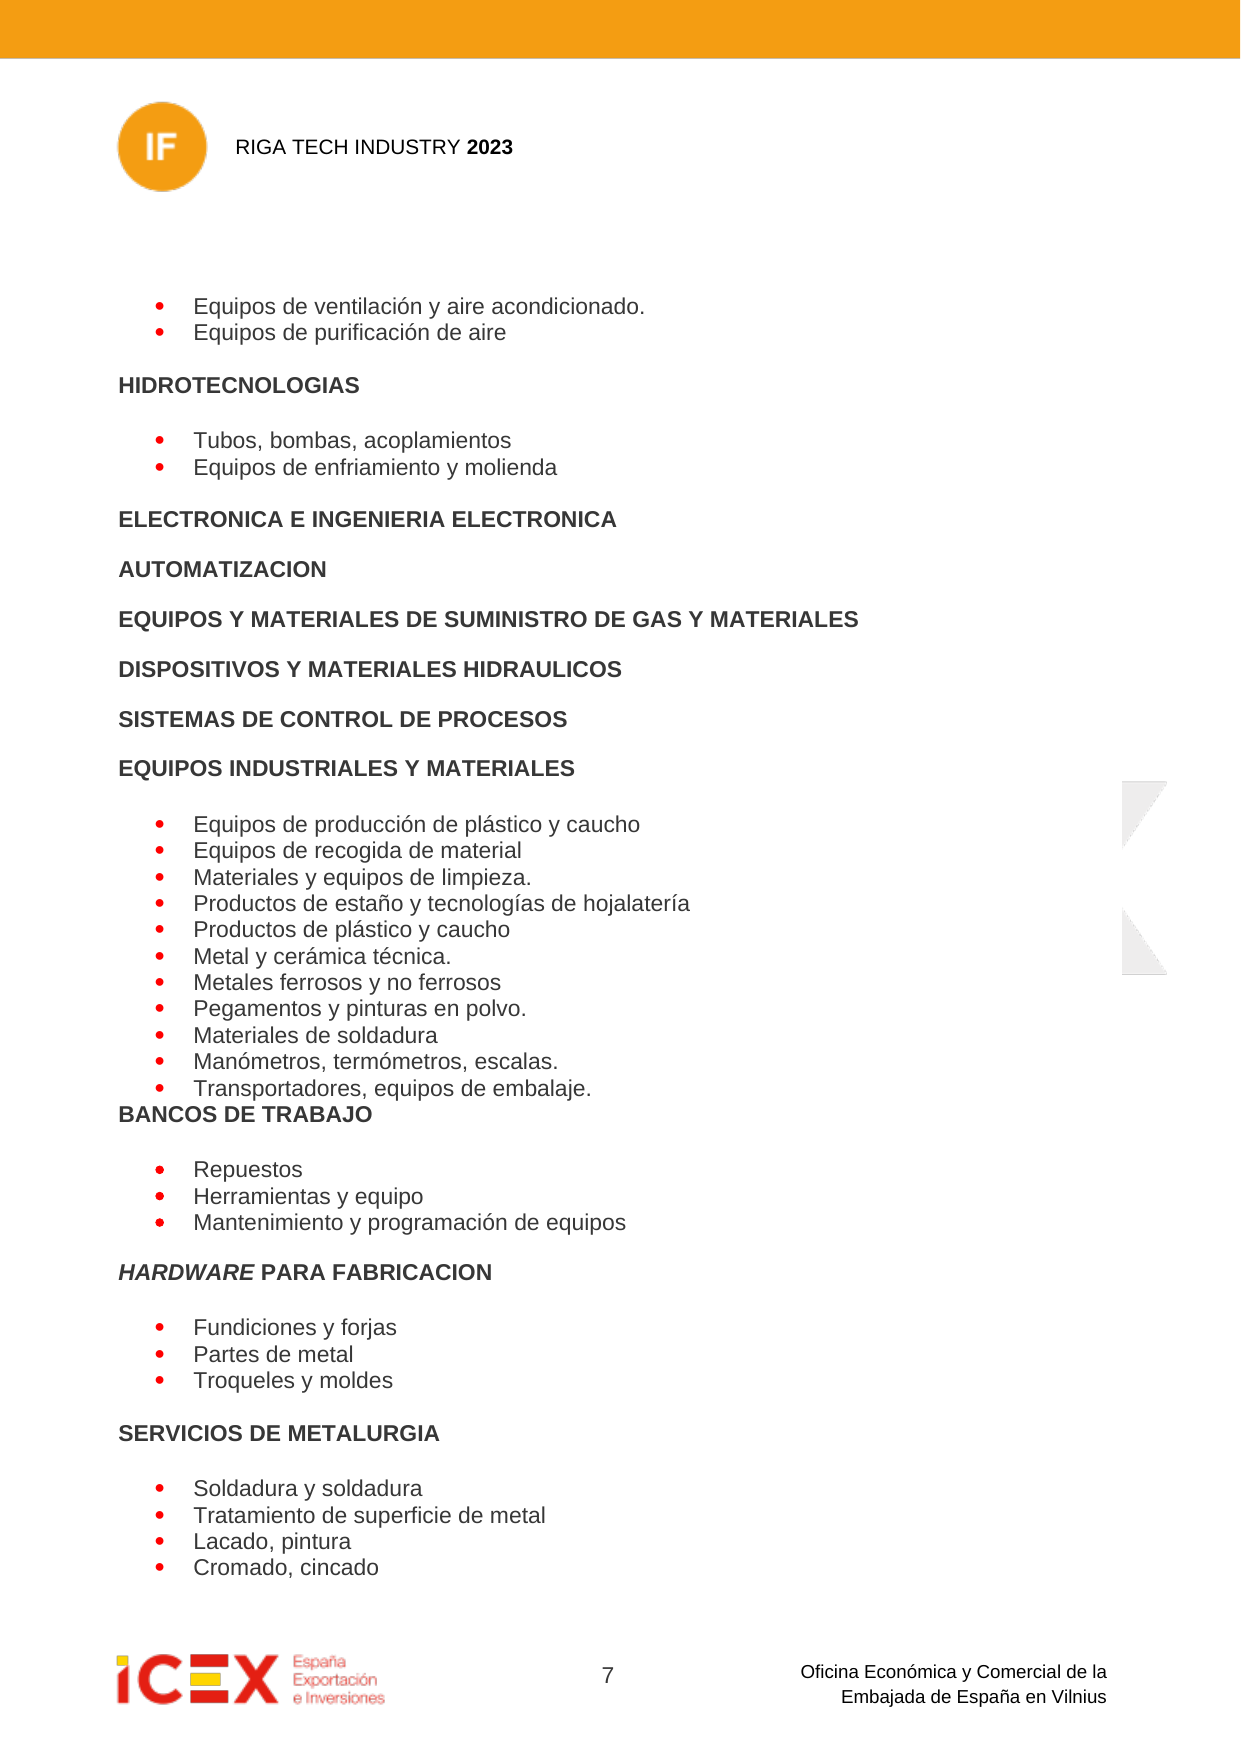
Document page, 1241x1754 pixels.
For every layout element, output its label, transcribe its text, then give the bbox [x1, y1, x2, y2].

list Soldadura y soldadura [156, 1475, 1122, 1502]
list Tubos, bombas, acoplamientos [156, 427, 1122, 454]
text SERVICIOS DE METALURGIA [118, 1420, 1122, 1446]
list Metales ferrosos y no ferrosos [156, 969, 1122, 995]
list Productos de estaño y tecnologías de hojalatería [156, 890, 1122, 916]
list Herramientas y equipo [156, 1183, 1122, 1209]
list Equipos de purificación de aire [156, 319, 1122, 346]
text ELECTRONICA E INGENIERIA ELECTRONICA [118, 506, 1122, 533]
list Lacado, pintura [156, 1528, 1122, 1554]
list Troqueles y moldes [156, 1367, 1122, 1393]
text SISTEMAS DE CONTROL DE PROCESOS [118, 706, 1122, 732]
list Fundiciones y forjas [156, 1314, 1122, 1341]
list Mantenimiento y programación de equipos [156, 1209, 1122, 1235]
text AUTOMATIZACION [118, 556, 1122, 583]
list Partes de metal [156, 1341, 1122, 1367]
list Metal y cerámica técnica. [156, 943, 1122, 969]
text HIDROTECNOLOGIAS [118, 372, 1122, 398]
list Cromado, cincado [156, 1554, 1122, 1581]
text EQUIPOS INDUSTRIALES Y MATERIALES [118, 755, 1122, 782]
list Equipos de recogida de material [156, 837, 1122, 864]
list Equipos de producción de plástico y caucho [156, 811, 1122, 837]
list Transportadores, equipos de embalaje. [156, 1074, 1122, 1101]
text HARDWARE PARA FABRICACION [118, 1259, 1122, 1285]
list Tratamiento de superficie de metal [156, 1502, 1122, 1528]
list Pegamentos y pinturas en polvo. [156, 995, 1122, 1022]
list Equipos de enfriamiento y molienda [156, 454, 1122, 480]
list Materiales y equipos de limpieza. [156, 864, 1122, 890]
list Materiales de soldadura [156, 1022, 1122, 1048]
text DISPOSITIVOS Y MATERIALES HIDRAULICOS [118, 656, 1122, 682]
list Repuestos [156, 1156, 1122, 1183]
list Manómetros, termómetros, escalas. [156, 1048, 1122, 1074]
text BANCOS DE TRABAJO [118, 1101, 1122, 1127]
list Productos de plástico y caucho [156, 916, 1122, 943]
text EQUIPOS Y MATERIALES DE SUMINISTRO DE GAS Y MATERIALES [118, 606, 1122, 632]
list Equipos de ventilación y aire acondicionado. [156, 293, 1122, 319]
